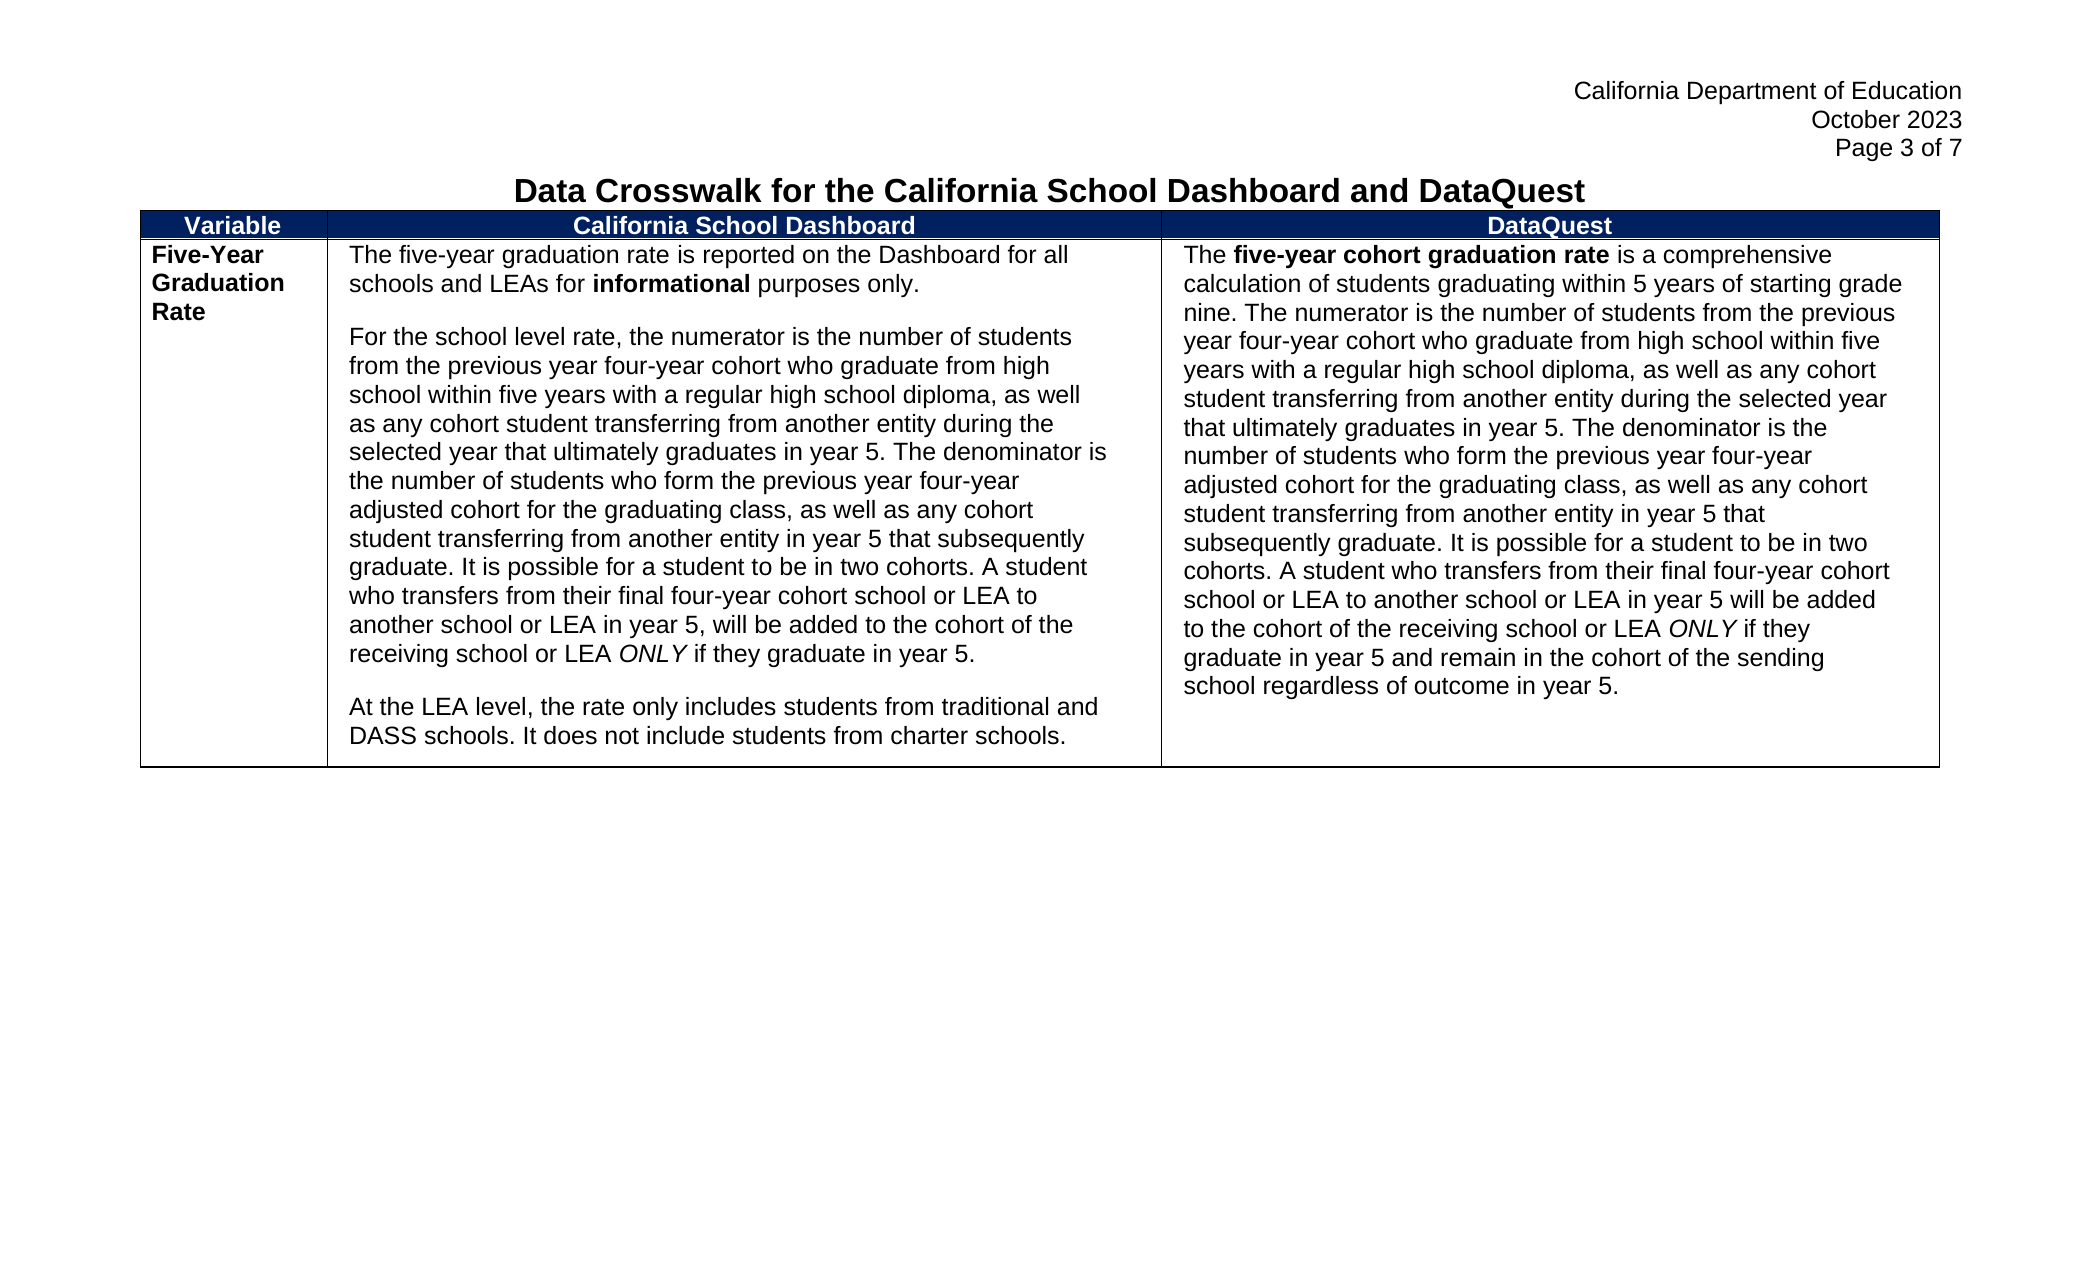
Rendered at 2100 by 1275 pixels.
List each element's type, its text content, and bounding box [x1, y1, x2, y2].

table_cell The five-year cohort graduation rate is a comprehensive calculation of students graduating within 5 years of starting grade nine. The numerator is the number of students from the previous year four-year cohort who graduate from high school within five years with a regular high school diploma, as well as any cohort student transferring from another entity during the selected year that ultimately graduates in year 5. The denominator is the number of students who form the previous year four-year adjusted cohort for the graduating class, as well as any cohort student transferring from another entity in year 5 that subsequently graduate. It is possible for a student to be in two cohorts. A student who transfers from their final four-year cohort school or LEA to another school or LEA in year 5 will be added to the cohort of the receiving school or LEA ONLY if they graduate in year 5 and remain in the cohort of the sending school regardless of outcome in year 5. [1162, 240, 1939, 766]
table_header DataQuest [1162, 211, 1939, 238]
table_cell Five-Year Graduation Rate [141, 240, 327, 766]
table_header Variable [141, 211, 327, 238]
table_cell The five-year graduation rate is reported on the Dashboard for all schools and LEAs for informational purposes only. For the school level rate, the numerator is the number of students from the previous year four-year cohort who graduate from high school within five years with a regular high school diploma, as well as any cohort student transferring from another entity during the selected year that ultimately graduates in year 5. The denominator is the number of students who form the previous year four-year adjusted cohort for the graduating class, as well as any cohort student transferring from another entity in year 5 that subsequently graduate. It is possible for a student to be in two cohorts. A student who transfers from their final four-year cohort school or LEA to another school or LEA in year 5, will be added to the cohort of the receiving school or LEA ONLY if they graduate in year 5. At the LEA level, the rate only includes students from traditional and DASS schools. It does not include students from charter schools. [328, 240, 1161, 766]
table_header California School Dashboard [328, 211, 1161, 238]
